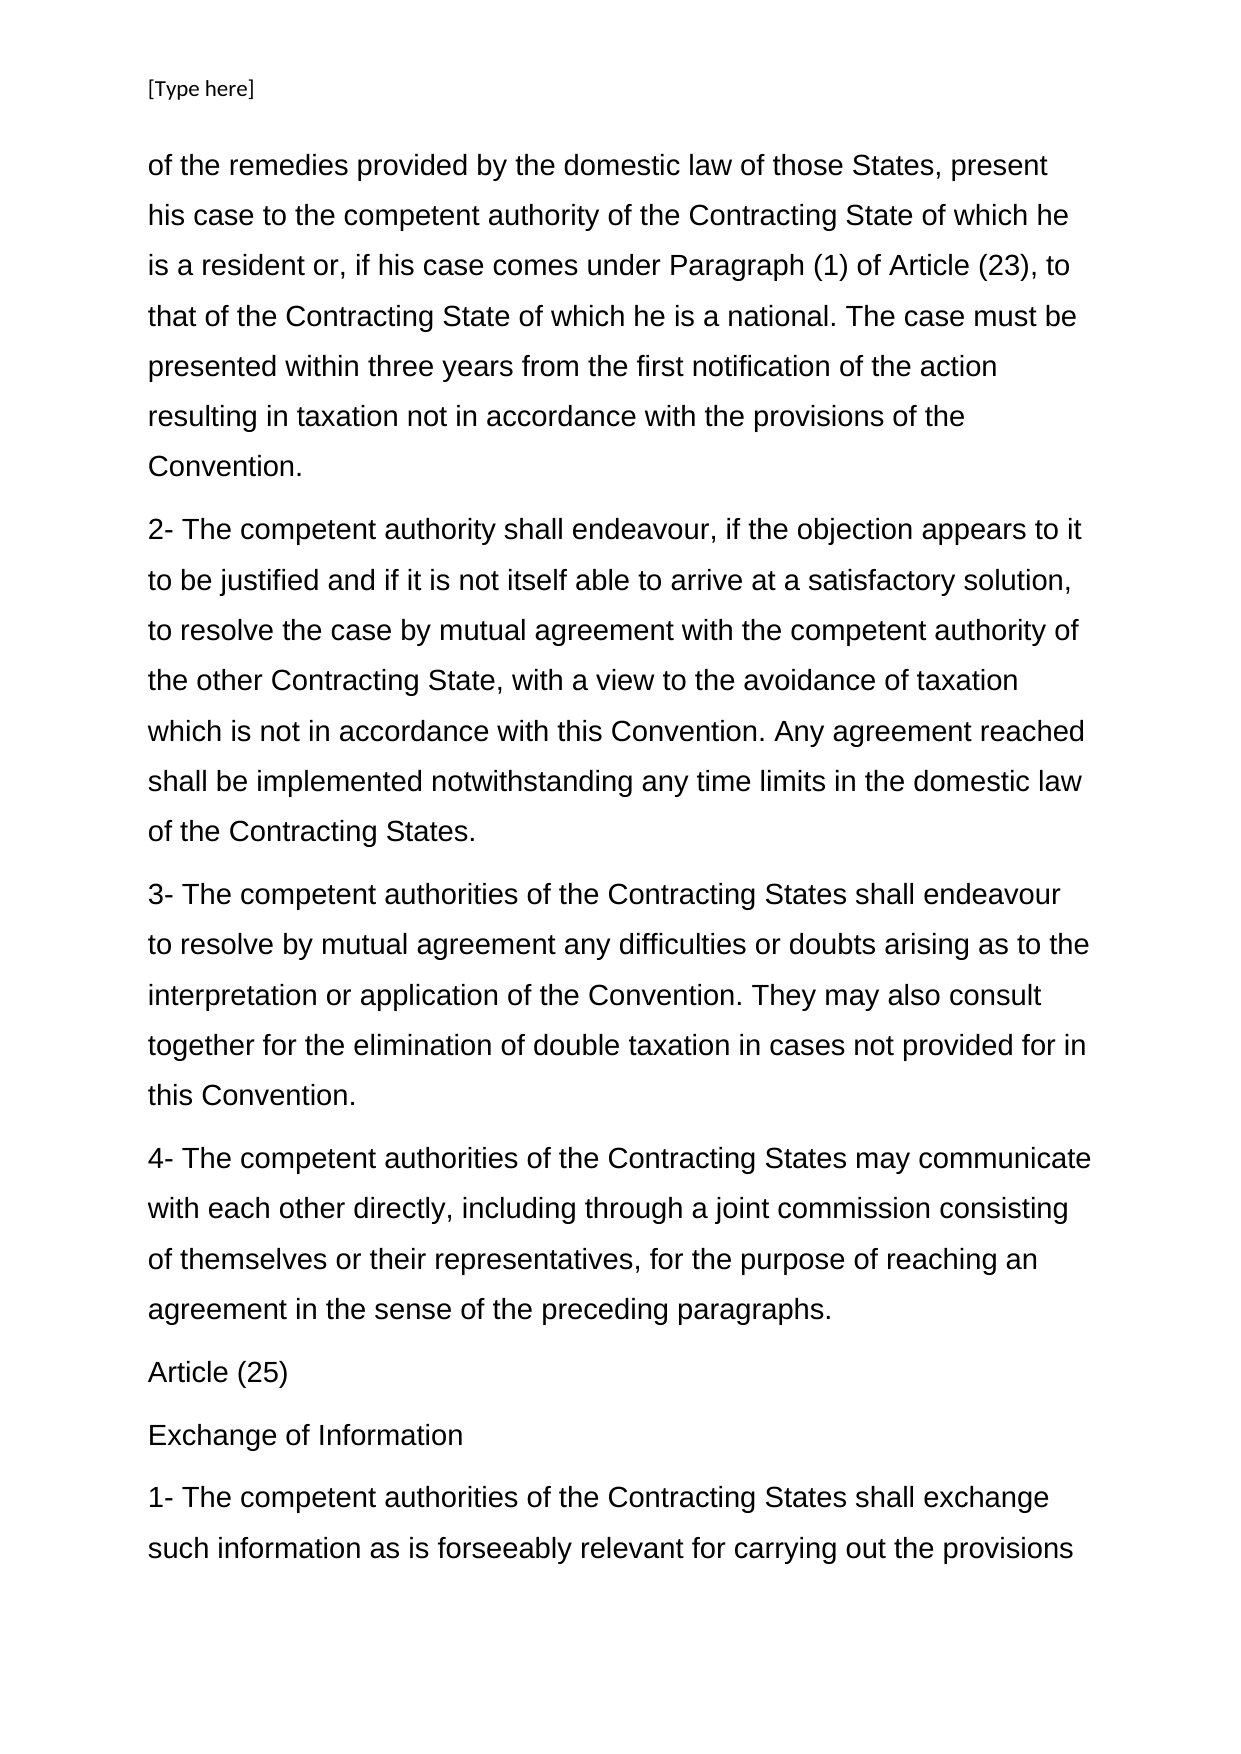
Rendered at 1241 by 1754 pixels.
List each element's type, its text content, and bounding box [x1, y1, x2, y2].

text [148, 1480, 1093, 1564]
text 2- The competent authority shall endeavour, if the objection appears to it to be justified and if it is not itself able to arrive at a satisfactory solution, to resolve the case by mutual agreement with the competent authority of the other Contracting State, with a view to the avoidance of taxation which is not in accordance with this Convention. Any agreement reached shall be implemented notwithstanding any time limits in the domestic law of the Contracting States. [148, 512, 1093, 848]
text Article (25) [148, 1355, 1093, 1388]
text 3- The competent authorities of the Contracting States shall endeavour to resolve by mutual agreement any difficulties or doubts arising as to the interpretation or application of the Convention. They may also consult together for the elimination of double taxation in cases not provided for in this Convention. [148, 877, 1093, 1112]
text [148, 148, 1093, 483]
text 4- The competent authorities of the Contracting States may communicate with each other directly, including through a joint commission consisting of themselves or their representatives, for the purpose of reaching an agreement in the sense of the preceding paragraphs. [148, 1141, 1093, 1326]
text Exchange of Information [148, 1418, 1093, 1451]
